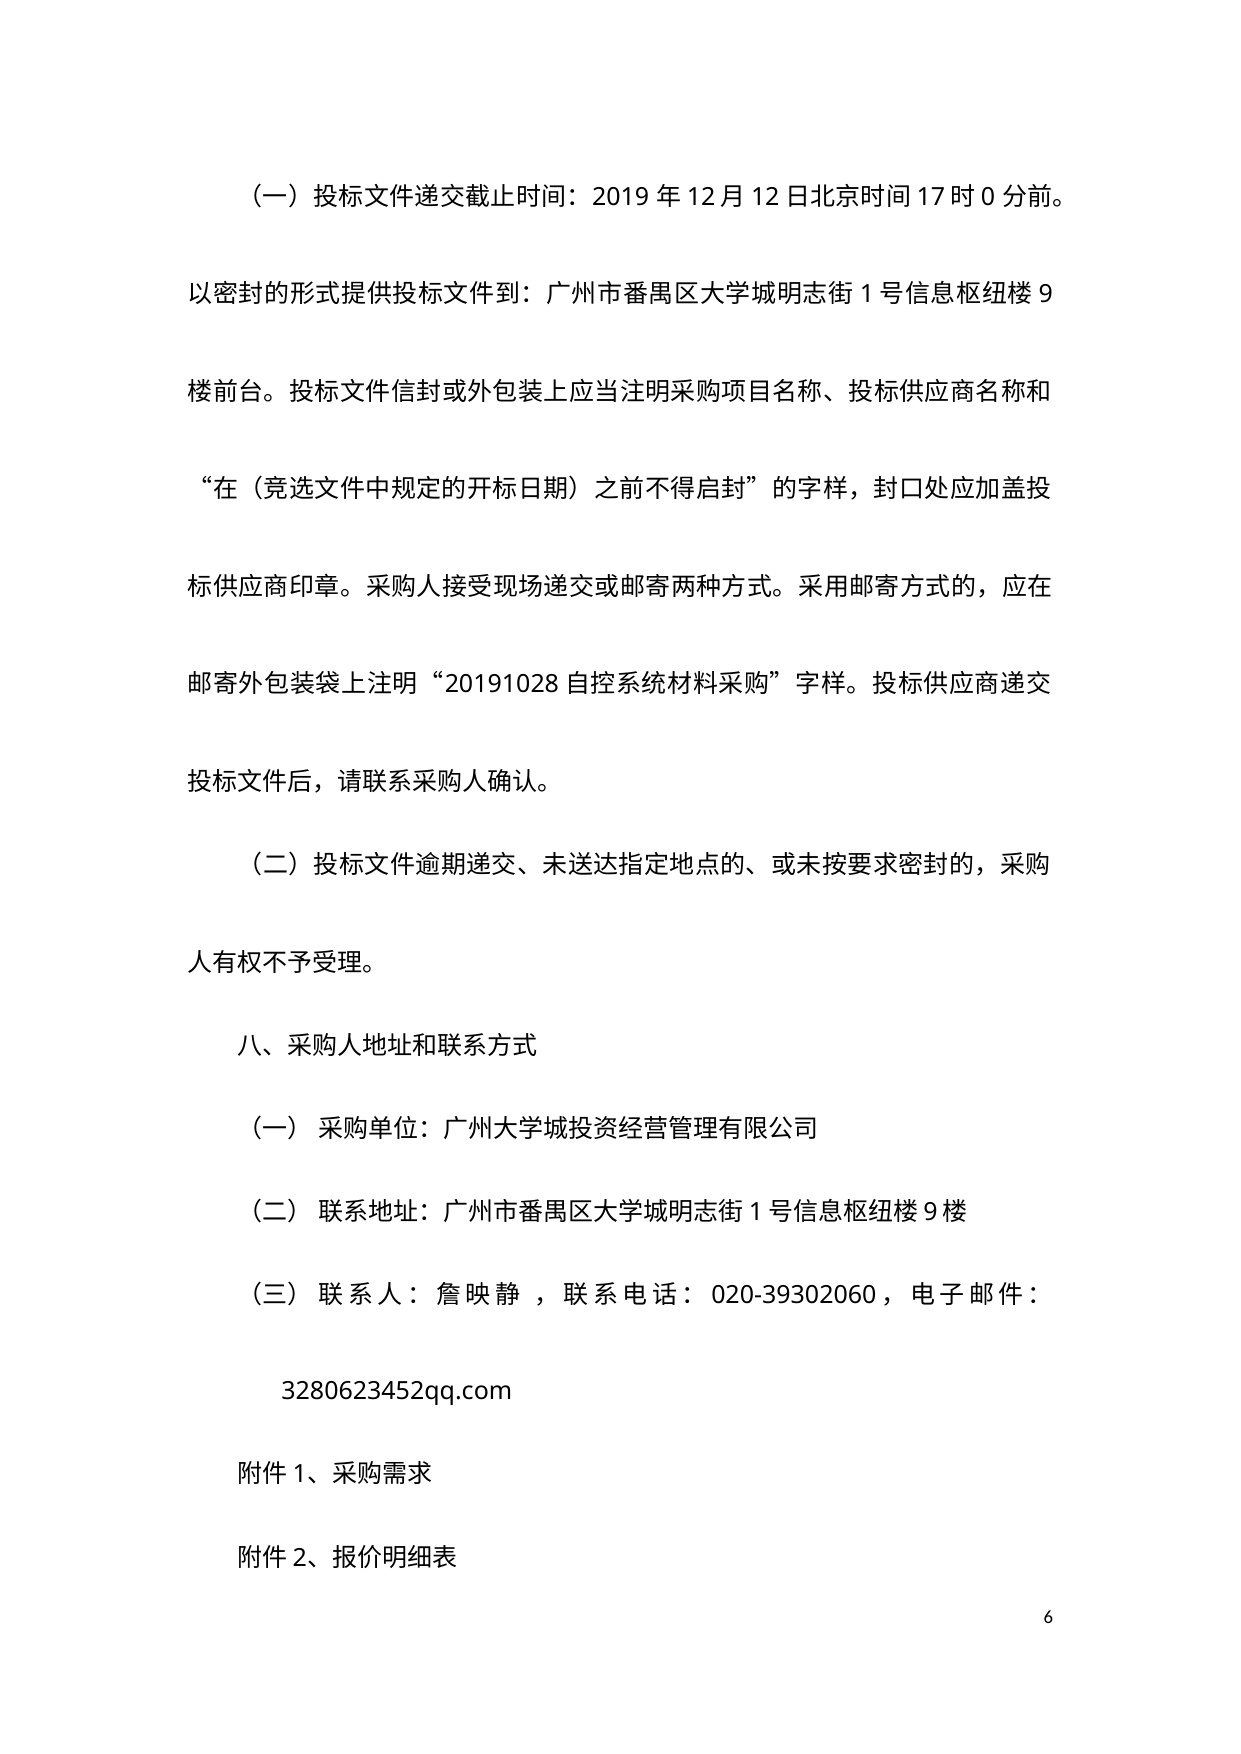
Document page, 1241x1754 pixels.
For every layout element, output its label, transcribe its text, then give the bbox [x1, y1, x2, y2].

list 采购单位：广州大学城投资经营管理有限公司 [237, 1094, 1053, 1159]
list 联系人：詹映静 ，联系电话：020-39302060，电子邮件：3280623452qq.com [237, 1260, 1053, 1423]
text （二）投标文件逾期递交、未送达指定地点的、或未按要求密封的，采购人有权不予受理。 [187, 830, 1053, 993]
list 联系地址：广州市番禺区大学城明志街1号信息枢纽楼9楼 [237, 1177, 1053, 1242]
text 附件2、报价明细表 [187, 1523, 1053, 1588]
text 八、采购人地址和联系方式 [187, 1011, 1053, 1076]
text （一）投标文件递交截止时间：2019 年12月12日北京时间17时0 分前。以密封的形式提供投标文件到：广州市番禺区大学城明志街1号信息枢纽楼9楼前台。投标文件信封或外包装上应当注明采购项目名称、投标供应商名称和“在（竞选文件中规定的开标日期）之前不得启封”的字样，封口处应加盖投标供应商印章。采购人接受现场递交或邮寄两种方式。采用邮寄方式的，应在邮寄外包装袋上注明“20191028自控系统材料采购”字样。投标供应商递交投标文件后，请联系采购人确认。 [187, 162, 1053, 812]
text 附件1、采购需求 [187, 1439, 1053, 1504]
